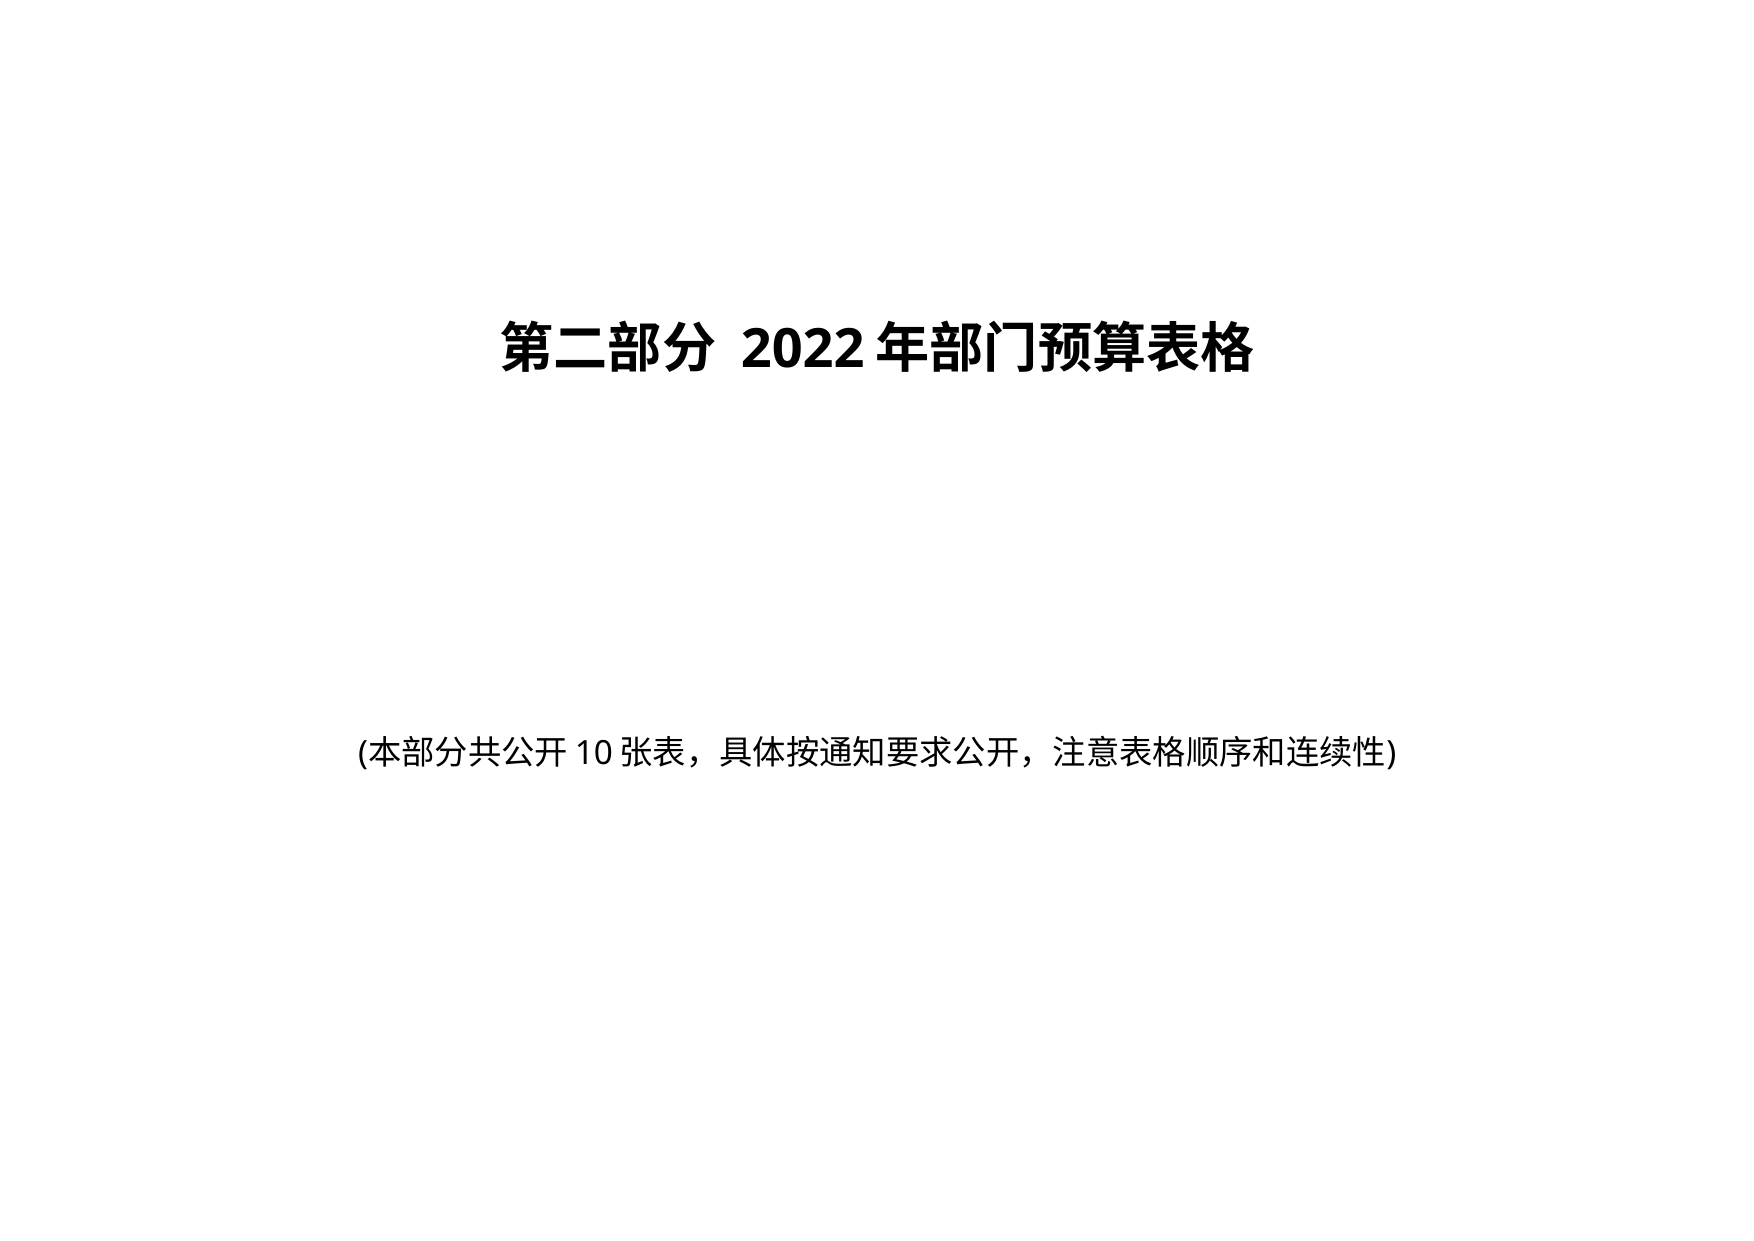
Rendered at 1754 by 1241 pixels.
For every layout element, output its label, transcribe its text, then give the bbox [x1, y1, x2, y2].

text (本部分共公开10张表，具体按通知要求公开，注意表格顺序和连续性) [150, 718, 1604, 783]
text 第二部分 2022年部门预算表格 [150, 295, 1604, 393]
